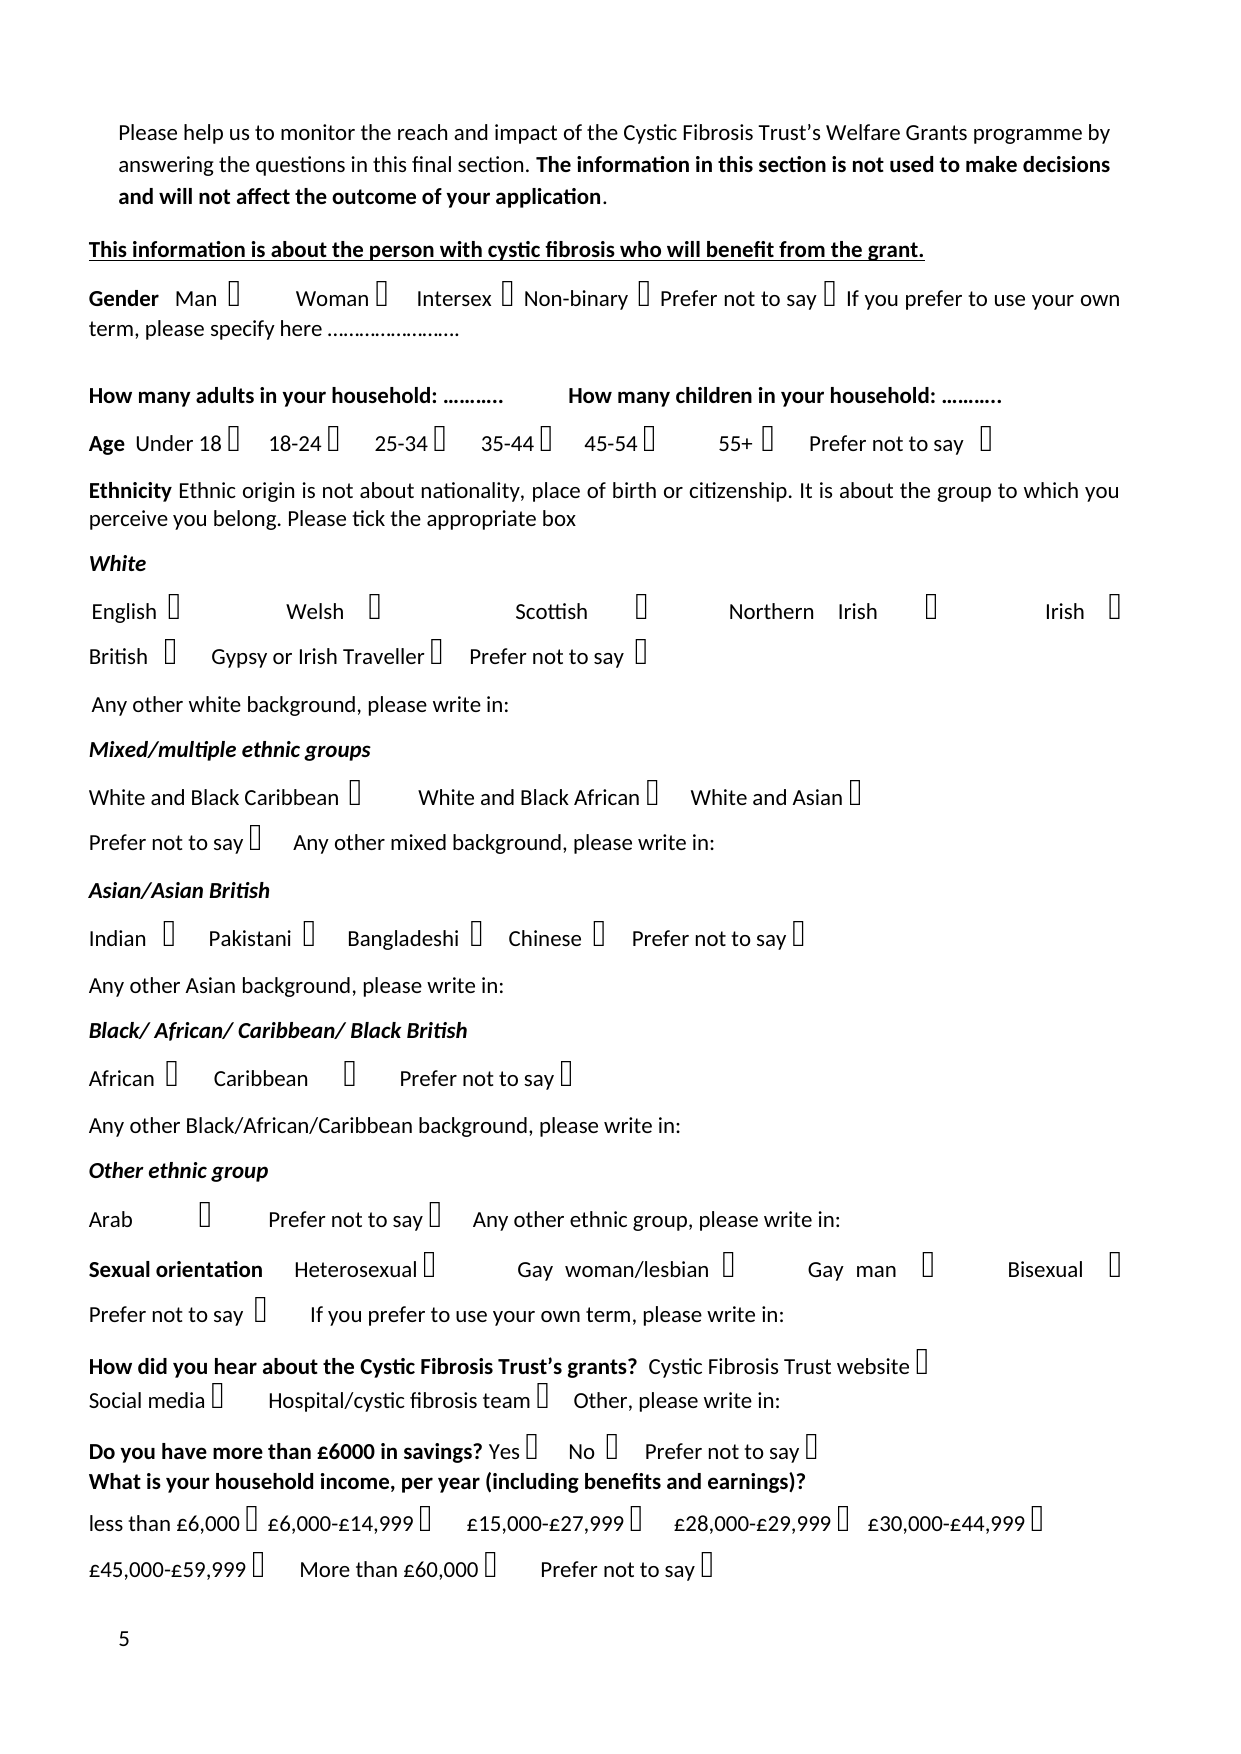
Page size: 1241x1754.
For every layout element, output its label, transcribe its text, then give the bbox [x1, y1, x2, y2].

text Ethnicity Ethnic origin is not about nationality, place of birth or citizenship. It is about the group to which you perceive you belong. Please tick the appropriate box [88, 476, 1122, 532]
text Mixed/multiple ethnic groups [88, 735, 1122, 763]
text Other ethnic group [88, 1156, 1122, 1184]
text Sexual orientation Heterosexual Gay woman/lesbian Gay man Bisexual Prefer not to say If you prefer to use your own term, please write in: [88, 1252, 1122, 1332]
text White [88, 549, 1122, 577]
text Do you have more than £6000 in savings? Yes No Prefer not to say What is your household income, per year (including benefits and earnings)? less than £6,000 £6,000-£14,999 £15,000-£27,999 £28,000-£29,999 £30,000-£44,999 £45,000-£59,999 More than £60,000 Prefer not to say [88, 1433, 1122, 1587]
text Any other Black/African/Caribbean background, please write in: [88, 1112, 1122, 1139]
text Age Under 18 18-24 25-34 35-44 45-54 55+ Prefer not to say [88, 425, 1122, 459]
text Arab Prefer not to say Any other ethnic group, please write in: [88, 1201, 1122, 1235]
text How did you hear about the Cystic Fibrosis Trust’s grants? Cystic Fibrosis Trust website Social media Hospital/cystic fibrosis team Other, please write in: [88, 1348, 1122, 1416]
text African Caribbean Prefer not to say [88, 1061, 1122, 1095]
text Please tick this box if we can contact you after your 6-12 months to find out how the grant benefitted your health and wellbeing: Please help us to monitor the reach and impact of the Cystic Fibrosis Trust’s Welfare Grants programme by answering the questions in this final section. The information in this section is not used to make decisions and will not affect the outcome of your application. [118, 118, 1122, 211]
text Black/ African/ Caribbean/ Black British [88, 1016, 1122, 1044]
text Asian/Asian British [88, 876, 1122, 904]
text How many adults in your household: ……….. How many children in your household: ……….. [88, 381, 1122, 409]
text White and Black Caribbean White and Black African White and Asian Prefer not to say Any other mixed background, please write in: [88, 779, 1122, 859]
text This information is about the person with cystic fibrosis who will benefit from the grant. [88, 236, 1122, 263]
text Indian Pakistani Bangladeshi Chinese Prefer not to say [88, 921, 1122, 955]
text Gender Man Woman Intersex Non-binary Prefer not to say If you prefer to use your own term, please specify here ……………………. [88, 280, 1122, 342]
text English Welsh Scottish Northern Irish Irish British Gypsy or Irish Traveller Prefer not to say [88, 593, 1122, 673]
text Any other white background, please write in: [88, 690, 1122, 718]
text Any other Asian background, please write in: [88, 971, 1122, 999]
